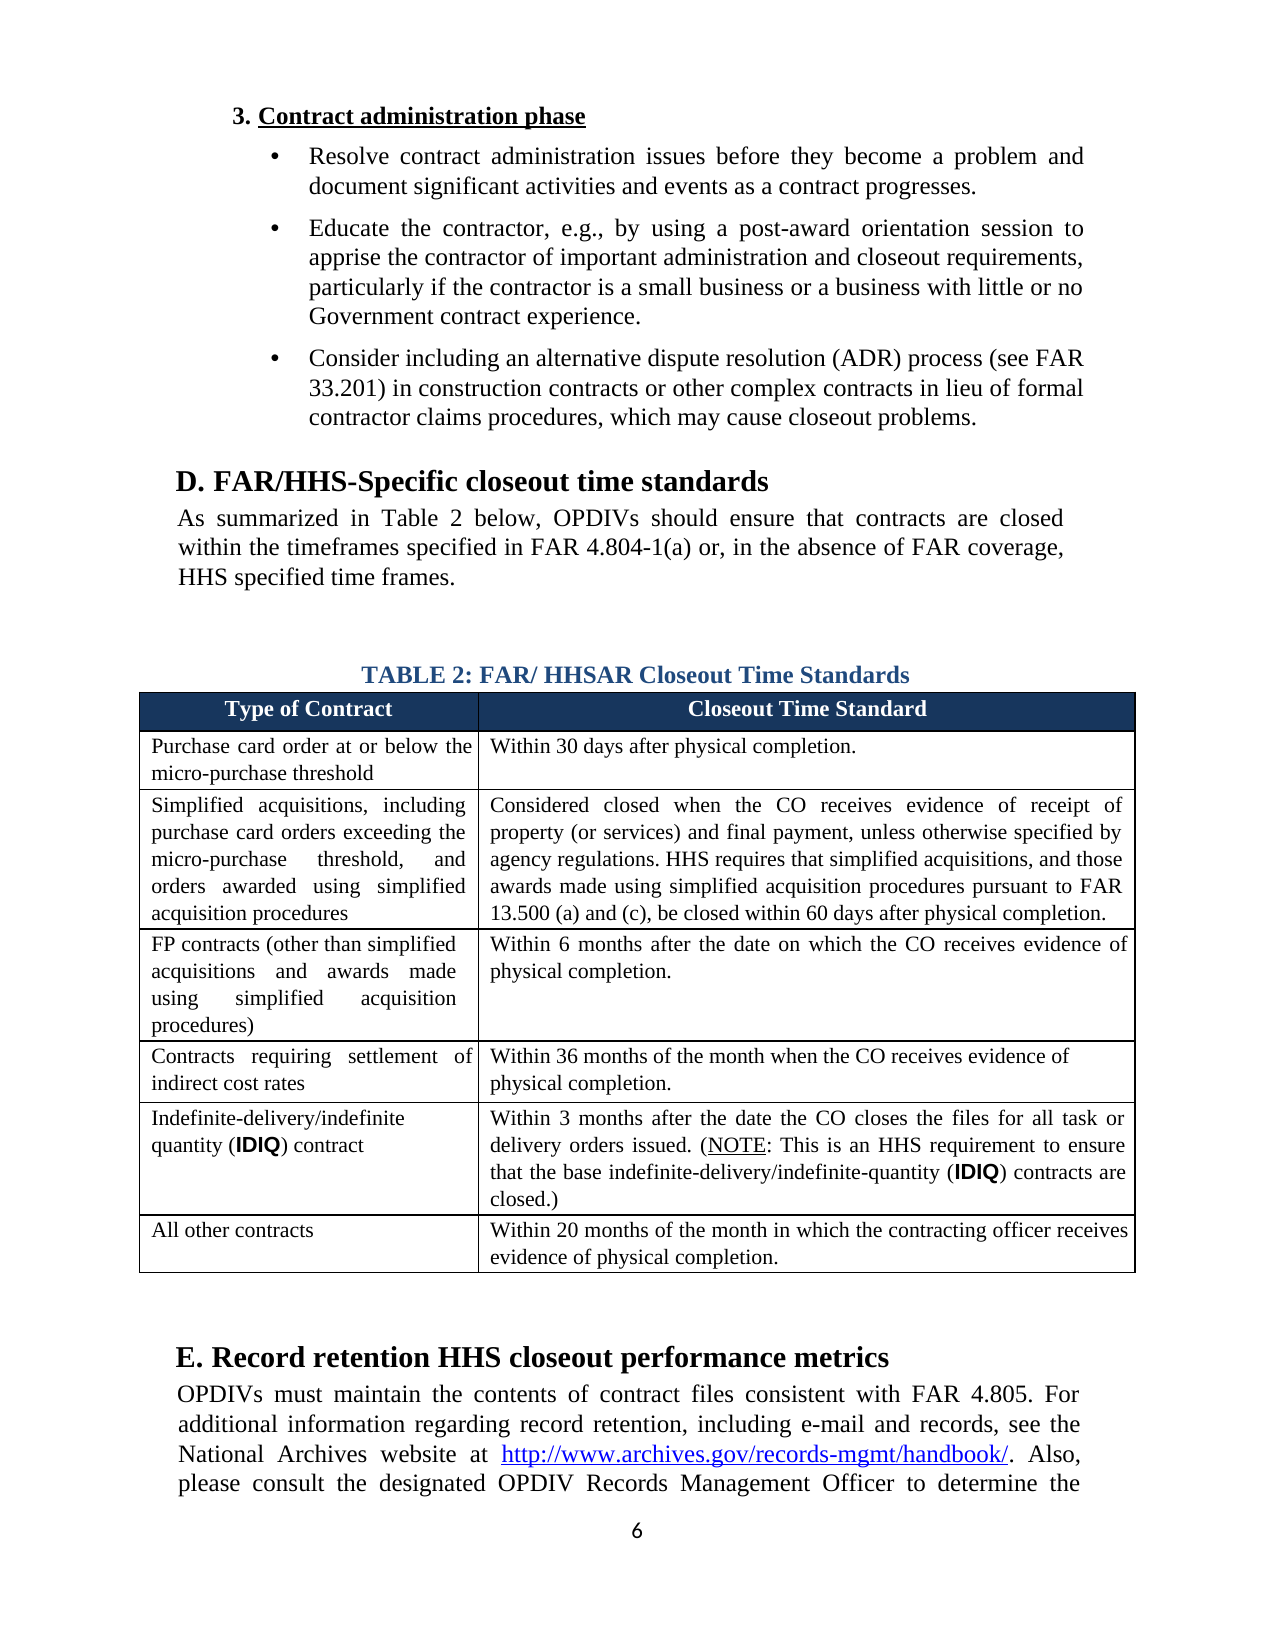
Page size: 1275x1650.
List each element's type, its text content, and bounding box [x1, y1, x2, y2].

text D. FAR/HHS-Specific closeout time standards [175, 463, 1097, 497]
table_header Type of Contract [140, 693, 478, 730]
list Educate the contractor, e.g., by using a post-award orientation session to apprise the contractor of important administration and closeout requirements, particularly if the contractor is a small business or a business with little or no Government contract experience. [270, 212, 1084, 330]
table_cell Simplified acquisitions, including purchase card orders exceeding the micro-purchase threshold, and orders awarded using simplified acquisition procedures [140, 790, 478, 928]
table_cell Within 6 months after the date on which the CO receives evidence of physical completion. [479, 930, 1134, 1040]
table_cell Purchase card order at or below the micro-purchase threshold [140, 732, 478, 788]
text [177, 1379, 1081, 1497]
text E. Record retention HHS closeout performance metrics [175, 1340, 1097, 1374]
table_cell FP contracts (other than simplified acquisitions and awards made using simplified acquisition procedures) [140, 930, 478, 1040]
list Resolve contract administration issues before they become a problem and document significant activities and events as a contract progresses. [270, 141, 1084, 199]
subtitle 3. Contract administration phase [232, 101, 1092, 130]
table_cell All other contracts [140, 1216, 478, 1272]
table_cell Within 30 days after physical completion. [479, 732, 1134, 788]
table_cell Within 3 months after the date the CO closes the files for all task or delivery orders issued. (NOTE: This is an HHS requirement to ensure that the base indefinite-delivery/indefinite-quantity (IDIQ) contracts are closed.) [479, 1103, 1134, 1214]
table_cell Within 20 months of the month in which the contracting officer receives evidence of physical completion. [479, 1216, 1134, 1272]
table_cell Indefinite-delivery/indefinite quantity (IDIQ) contract [140, 1103, 478, 1214]
text As summarized in Table 2 below, OPDIVs should ensure that contracts are closed within the timeframes specified in FAR 4.804-1(a) or, in the absence of FAR coverage, HHS specified time frames. [177, 503, 1065, 591]
table_cell Contracts requiring settlement of indirect cost rates [140, 1042, 478, 1102]
table_cell Considered closed when the CO receives evidence of receipt of property (or services) and final payment, unless otherwise specified by agency regulations. HHS requires that simplified acquisitions, and those awards made using simplified acquisition procedures pursuant to FAR 13.500 (a) and (c), be closed within 60 days after physical completion. [479, 790, 1134, 928]
table_cell Within 36 months of the month when the CO receives evidence of physical completion. [479, 1042, 1134, 1102]
list Consider including an alternative dispute resolution (ADR) process (see FAR 33.201) in construction contracts or other complex contracts in lieu of formal contractor claims procedures, which may cause closeout problems. [270, 343, 1084, 431]
subtitle TABLE 2: FAR/ HHSAR Closeout Time Standards [177, 661, 1094, 689]
table_header Closeout Time Standard [479, 693, 1134, 730]
